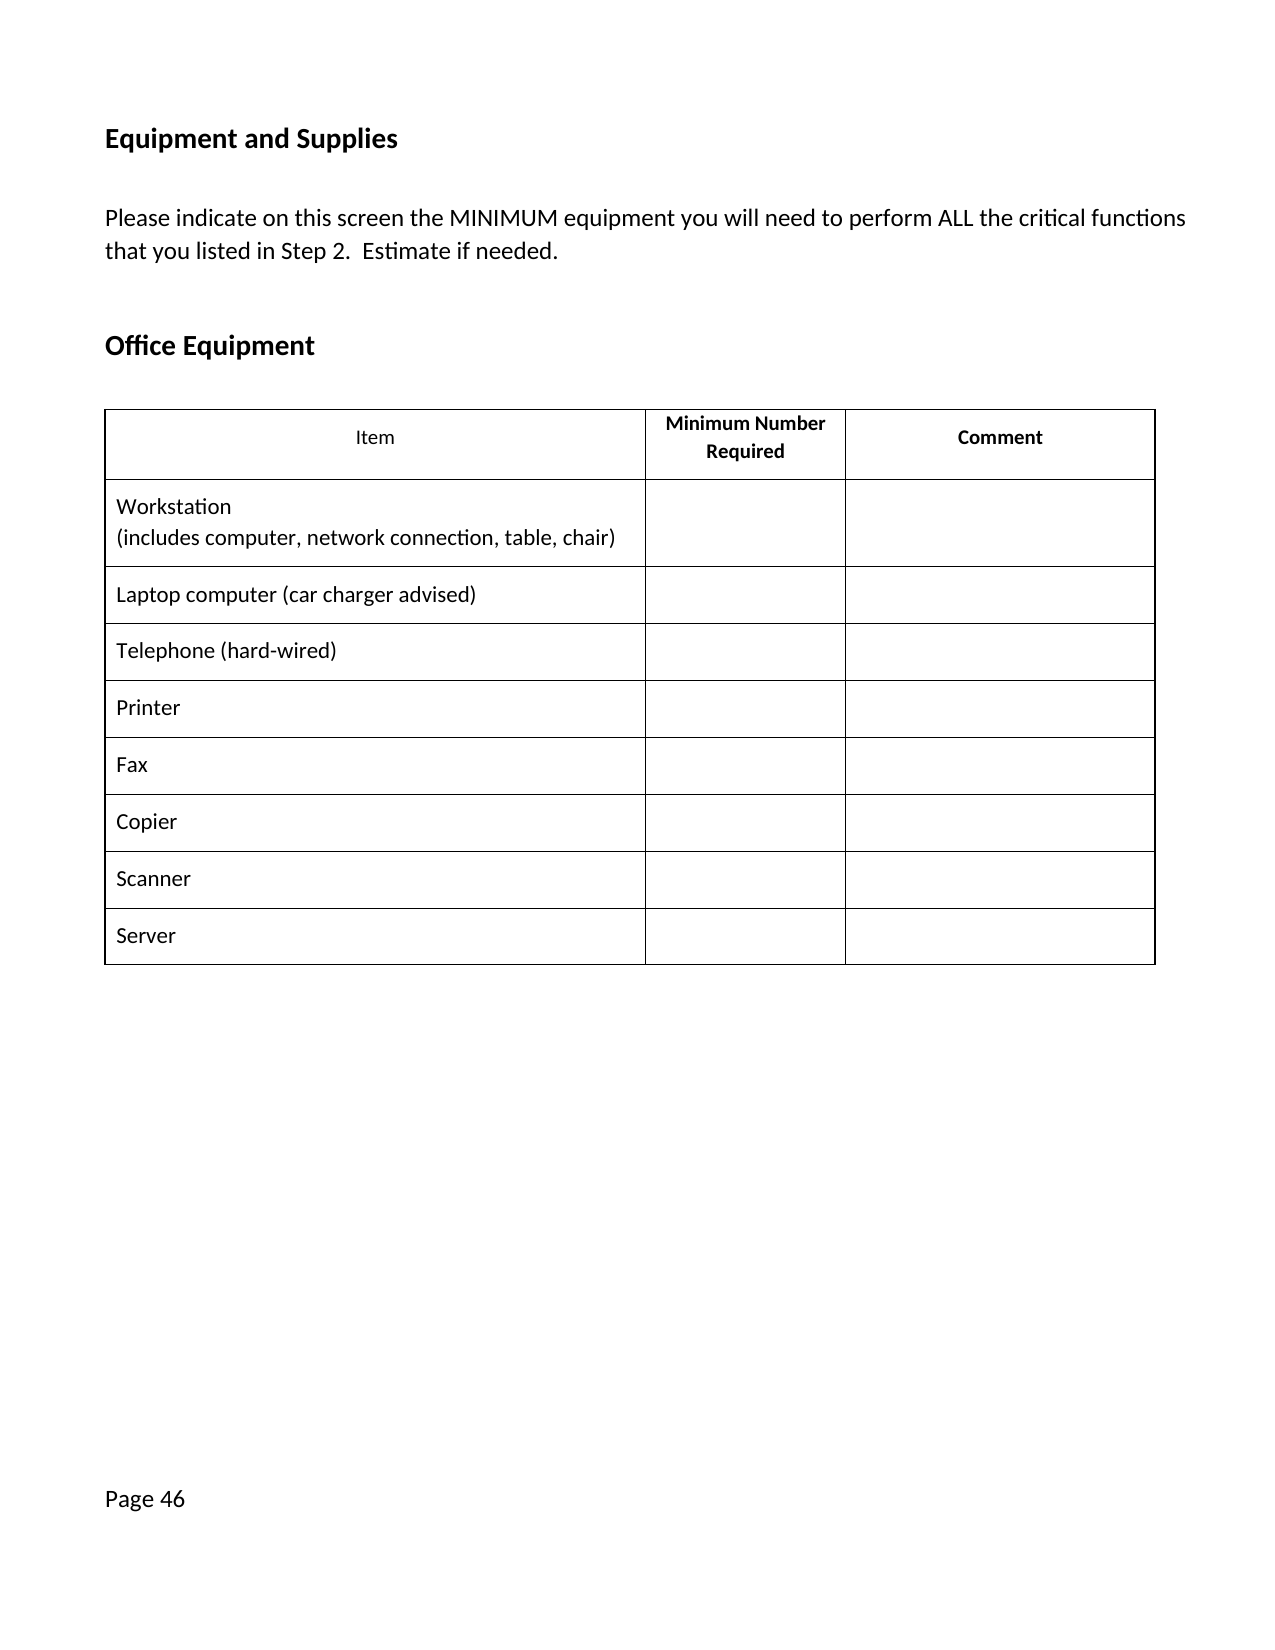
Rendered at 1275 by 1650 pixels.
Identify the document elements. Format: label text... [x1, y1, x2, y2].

table_cell Server [106, 909, 645, 964]
table_cell Laptop computer (car charger advised) [106, 567, 645, 623]
table_cell [646, 738, 845, 794]
table_cell [846, 795, 1154, 851]
table_cell [646, 624, 845, 680]
subtitle Equipment and Supplies [105, 120, 1200, 156]
table_cell [846, 852, 1154, 907]
table_cell [846, 567, 1154, 623]
table_cell Printer [106, 681, 645, 737]
table_cell Telephone (hard-wired) [106, 624, 645, 680]
table_cell Copier [106, 795, 645, 851]
text Please indicate on this screen the MINIMUM equipment you will need to perform ALL the critical functions that you listed in Step 2. Estimate if needed. [105, 202, 1200, 266]
table_cell Workstation (includes computer, network connection, table, chair) [106, 480, 645, 566]
table_cell Fax [106, 738, 645, 794]
table_cell [646, 909, 845, 964]
table_cell [646, 795, 845, 851]
table_header Comment [846, 410, 1154, 479]
table_cell [846, 738, 1154, 794]
table_cell Scanner [106, 852, 645, 907]
table_cell [846, 624, 1154, 680]
table_cell [646, 480, 845, 566]
table_cell [646, 852, 845, 907]
table_cell [646, 681, 845, 737]
table_cell [846, 681, 1154, 737]
table_cell [646, 567, 845, 623]
table_cell [846, 909, 1154, 964]
subtitle Office Equipment [105, 327, 1200, 363]
table_cell [846, 480, 1154, 566]
table_header Item [106, 410, 645, 479]
table_header Minimum Number Required [646, 410, 845, 479]
